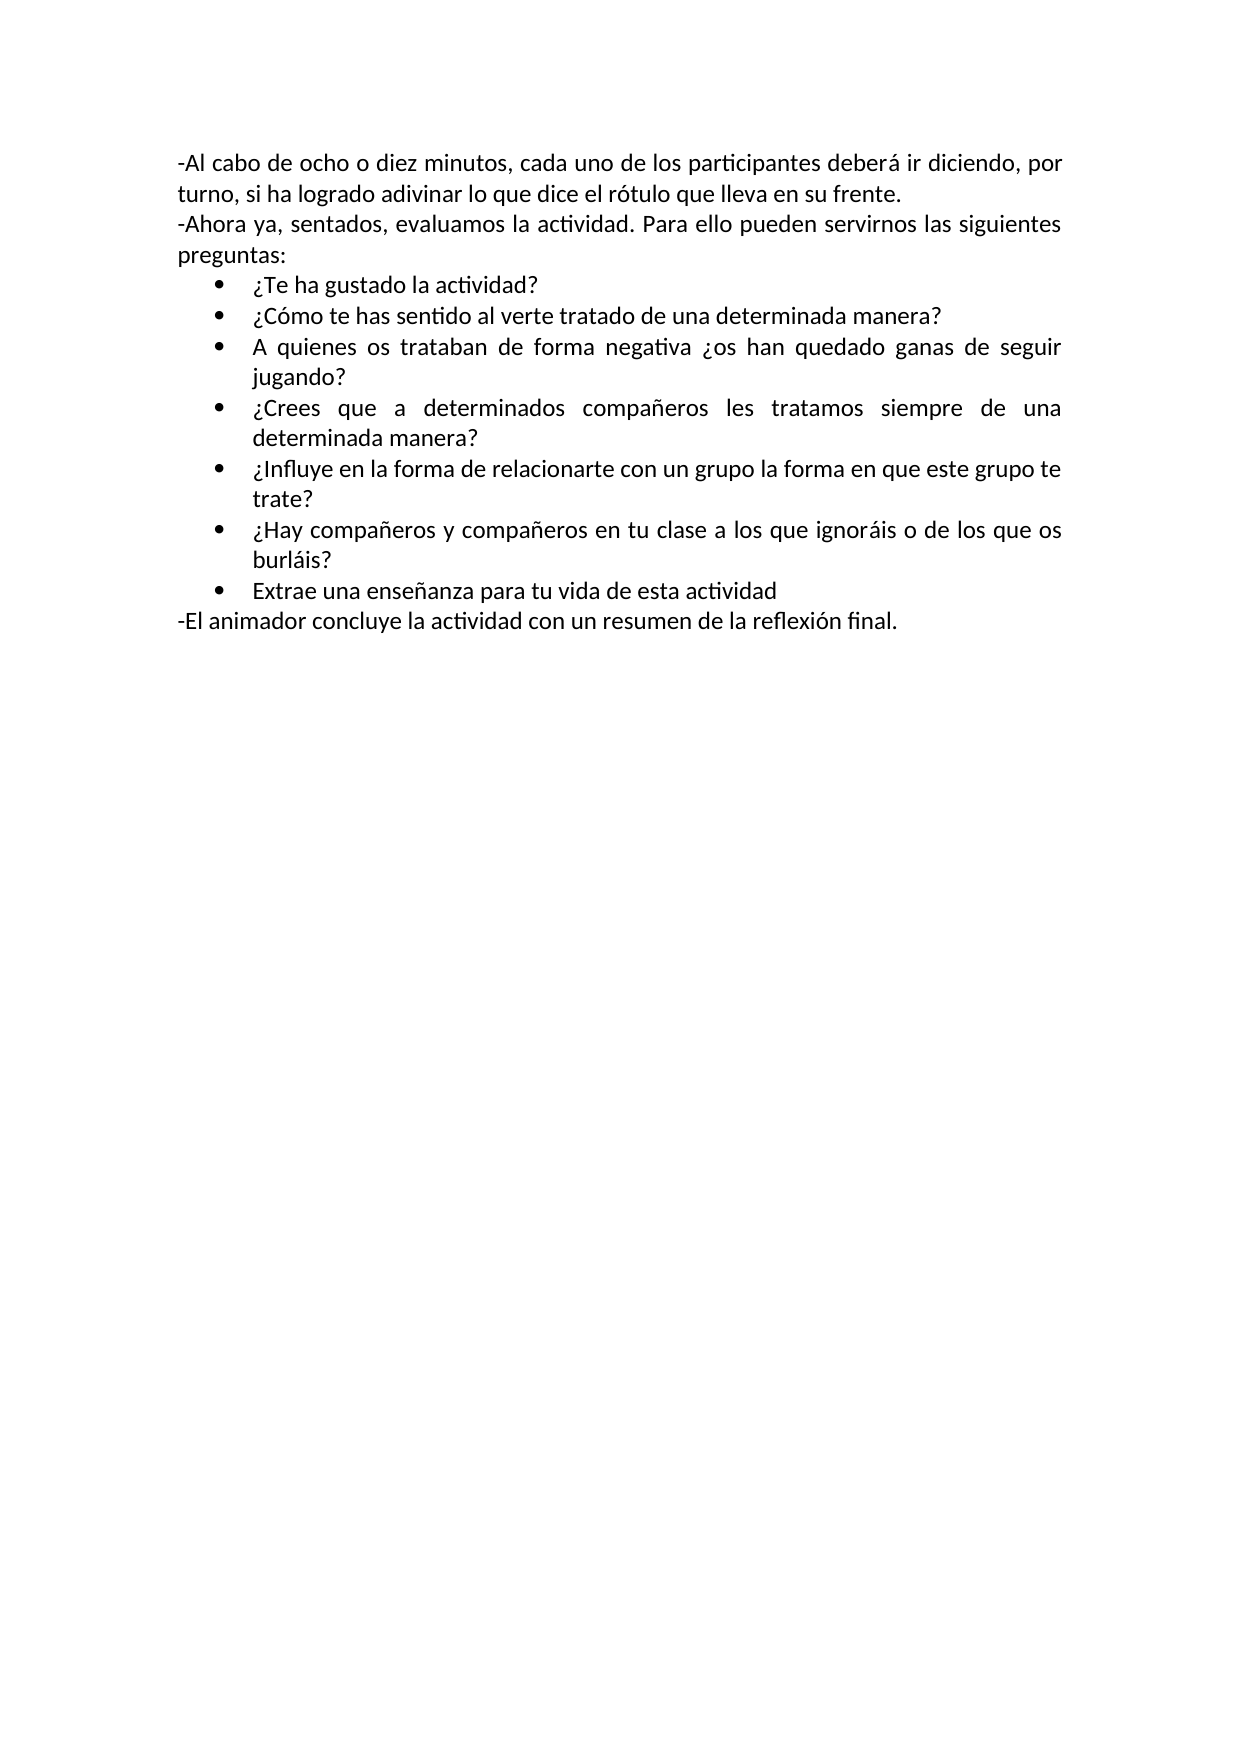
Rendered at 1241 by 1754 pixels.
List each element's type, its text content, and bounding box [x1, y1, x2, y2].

text -Ahora ya, sentados, evaluamos la actividad. Para ello pueden servirnos las siguientes preguntas: [177, 209, 1063, 270]
text -El animador concluye la actividad con un resumen de la reflexión final. [177, 605, 1063, 636]
list ¿Crees que a determinados compañeros les tratamos siempre de una determinada manera? [215, 392, 1063, 453]
list Extrae una enseñanza para tu vida de esta actividad [215, 575, 1063, 605]
list A quienes os trataban de forma negativa ¿os han quedado ganas de seguir jugando? [215, 331, 1063, 392]
list ¿Te ha gustado la actividad? [215, 270, 1063, 300]
text -Al cabo de ocho o diez minutos, cada uno de los participantes deberá ir diciendo, por turno, si ha logrado adivinar lo que dice el rótulo que lleva en su frente. [177, 148, 1063, 209]
list ¿Cómo te has sentido al verte tratado de una determinada manera? [215, 300, 1063, 331]
list ¿Hay compañeros y compañeros en tu clase a los que ignoráis o de los que os burláis? [215, 514, 1063, 575]
list ¿Influye en la forma de relacionarte con un grupo la forma en que este grupo te trate? [215, 453, 1063, 514]
